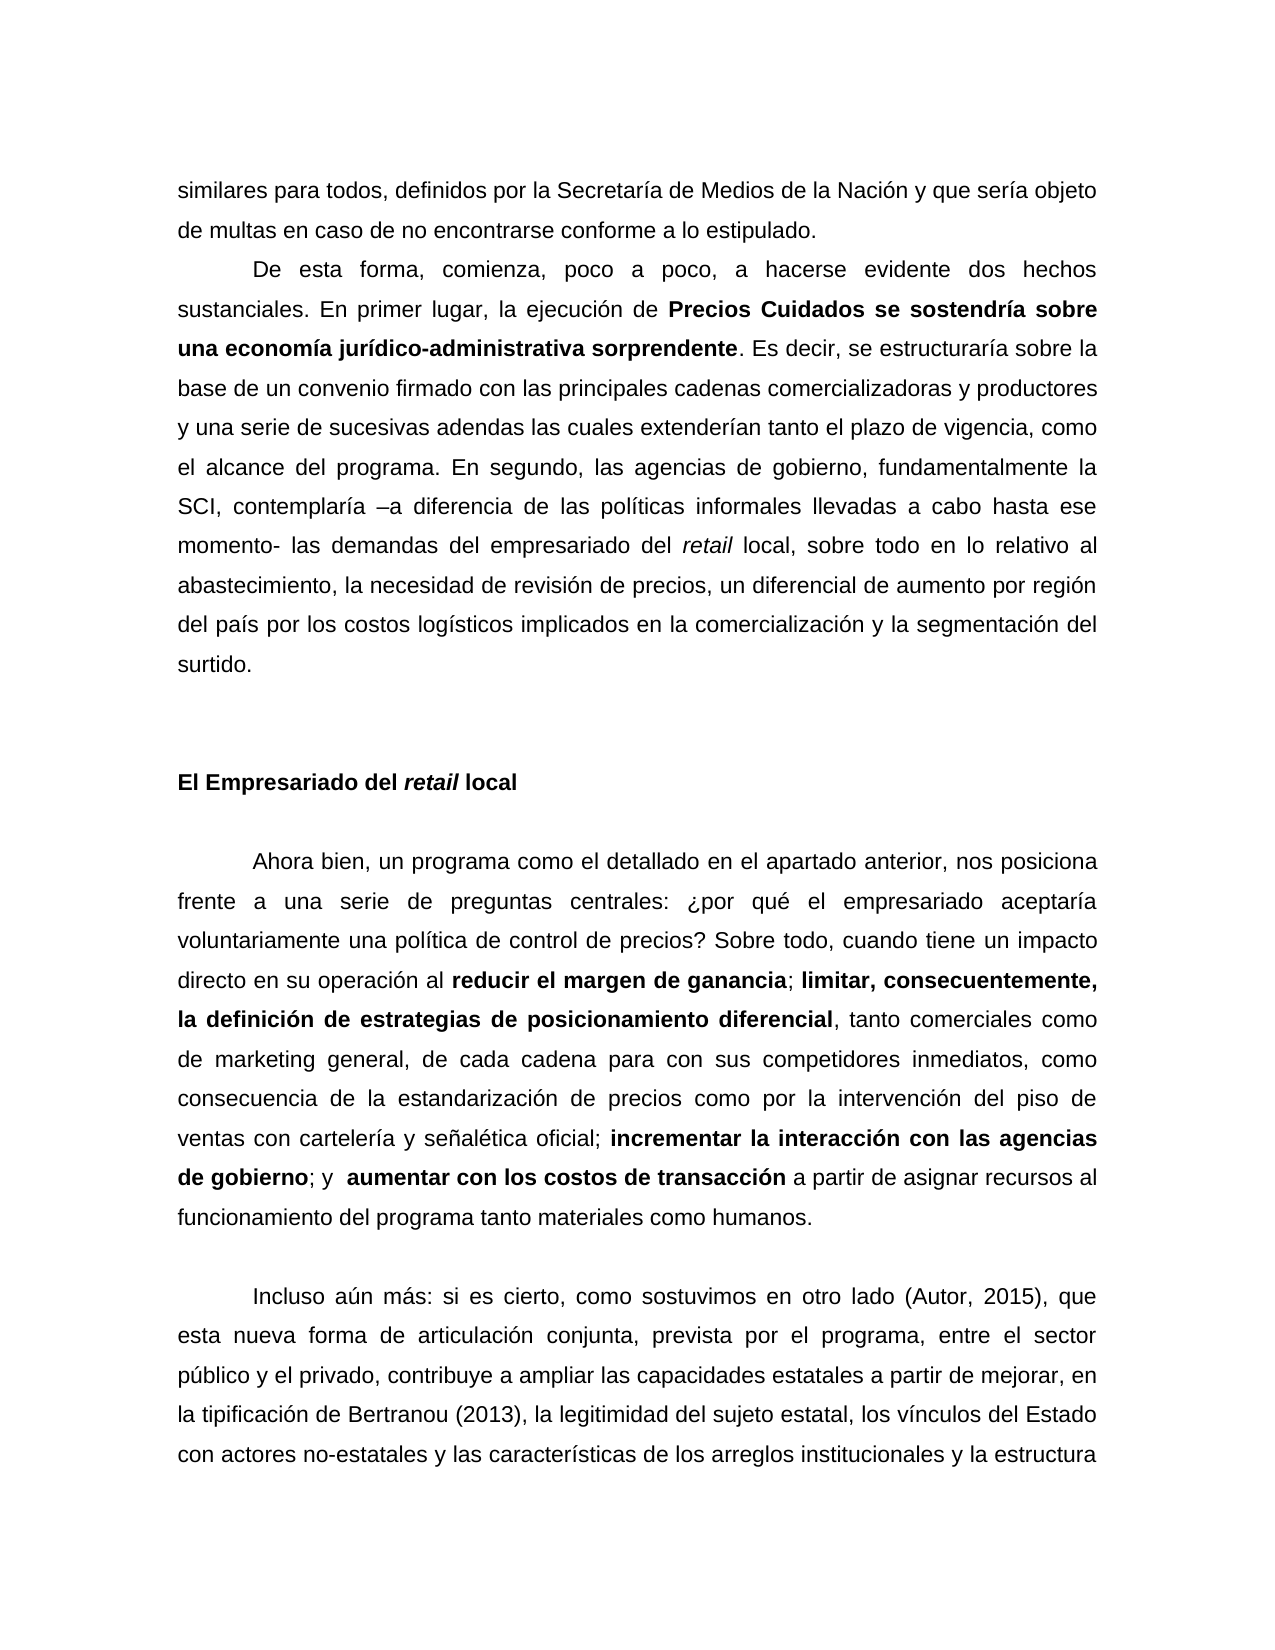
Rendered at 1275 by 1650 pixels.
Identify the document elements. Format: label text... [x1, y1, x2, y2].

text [177, 177, 1098, 243]
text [177, 1283, 1098, 1467]
text El Empresariado del retail local [177, 769, 1098, 796]
text Ahora bien, un programa como el detallado en el apartado anterior, nos posiciona frente a una serie de preguntas centrales: ¿por qué el empresariado aceptaría voluntariamente una política de control de precios? Sobre todo, cuando tiene un impacto directo en su operación al reducir el margen de ganancia; limitar, consecuentemente, la definición de estrategias de posicionamiento diferencial, tanto comerciales como de marketing general, de cada cadena para con sus competidores inmediatos, como consecuencia de la estandarización de precios como por la intervención del piso de ventas con cartelería y señalética oficial; incrementar la interacción con las agencias de gobierno; y aumentar con los costos de transacción a partir de asignar recursos al funcionamiento del programa tanto materiales como humanos. [177, 848, 1098, 1230]
text De esta forma, comienza, poco a poco, a hacerse evidente dos hechos sustanciales. En primer lugar, la ejecución de Precios Cuidados se sostendría sobre una economía jurídico-administrativa sorprendente. Es decir, se estructuraría sobre la base de un convenio firmado con las principales cadenas comercializadoras y productores y una serie de sucesivas adendas las cuales extenderían tanto el plazo de vigencia, como el alcance del programa. En segundo, las agencias de gobierno, fundamentalmente la SCI, contemplaría –a diferencia de las políticas informales llevadas a cabo hasta ese momento- las demandas del empresariado del retail local, sobre todo en lo relativo al abastecimiento, la necesidad de revisión de precios, un diferencial de aumento por región del país por los costos logísticos implicados en la comercialización y la segmentación del surtido. [177, 256, 1098, 677]
